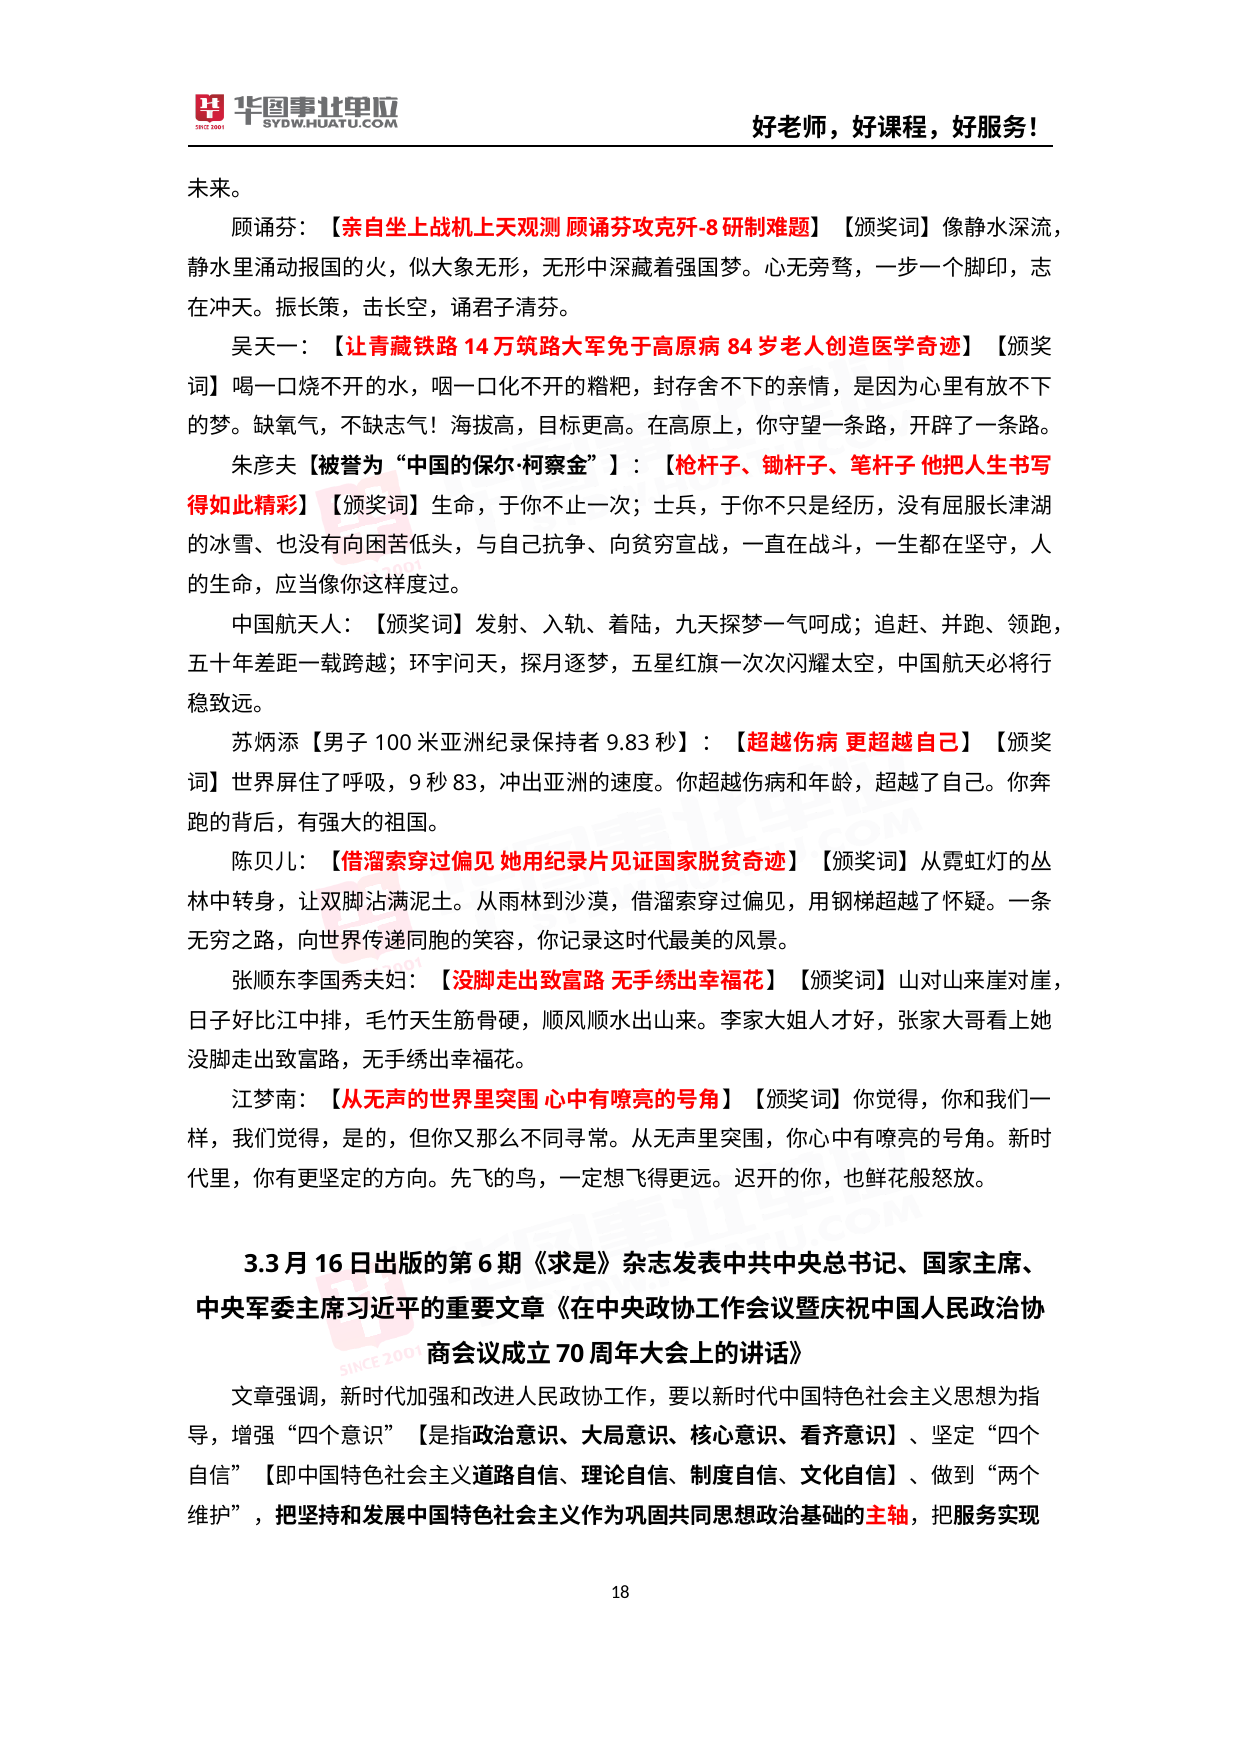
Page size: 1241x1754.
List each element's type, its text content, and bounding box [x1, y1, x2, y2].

text 陈贝儿：【借溜索穿过偏见 她用纪录片见证国家脱贫奇迹】【颁奖词】从霓虹灯的丛林中转身，让双脚沾满泥土。从雨林到沙漠，借溜索穿过偏见，用钢梯超越了怀疑。一条无穷之路，向世界传递同胞的笑容，你记录这时代最美的风景。 [187, 844, 1053, 955]
text 3.3月16日出版的第6期《求是》杂志发表中共中央总书记、国家主席、中央军委主席习近平的重要文章《在中央政协工作会议暨庆祝中国人民政治协商会议成立70周年大会上的讲话》 [187, 1243, 1053, 1370]
text 江梦南：【从无声的世界里突围 心中有嘹亮的号角】【颁奖词】你觉得，你和我们一样，我们觉得，是的，但你又那么不同寻常。从无声里突围，你心中有嘹亮的号角。新时代里，你有更坚定的方向。先飞的鸟，一定想飞得更远。迟开的你，也鲜花般怒放。 [187, 1082, 1053, 1193]
text 张顺东李国秀夫妇：【没脚走出致富路 无手绣出幸福花】【颁奖词】山对山来崖对崖，日子好比江中排，毛竹天生筋骨硬，顺风顺水出山来。李家大姐人才好，张家大哥看上她。没脚走出致富路，无手绣出幸福花。 [187, 963, 1053, 1074]
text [187, 171, 1053, 202]
text 吴天一：【让青藏铁路14万筑路大军免于高原病 84岁老人创造医学奇迹】【颁奖词】喝一口烧不开的水，咽一口化不开的糌粑，封存舍不下的亲情，是因为心里有放不下的梦。缺氧气，不缺志气！海拔高，目标更高。在高原上，你守望一条路，开辟了一条路。 [187, 329, 1053, 440]
picture [187, 88, 406, 136]
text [187, 1379, 1053, 1529]
text 苏炳添【男子100米亚洲纪录保持者9.83秒】：【超越伤病 更超越自己】【颁奖词】世界屏住了呼吸，9秒83，冲出亚洲的速度。你超越伤病和年龄，超越了自己。你奔跑的背后，有强大的祖国。 [187, 725, 1053, 836]
text 顾诵芬：【亲自坐上战机上天观测 顾诵芬攻克歼-8研制难题】【颁奖词】像静水深流，静水里涌动报国的火，似大象无形，无形中深藏着强国梦。心无旁骛，一步一个脚印，志在冲天。振长策，击长空，诵君子清芬。 [187, 210, 1053, 321]
text 中国航天人：【颁奖词】发射、入轨、着陆，九天探梦一气呵成；追赶、并跑、领跑，五十年差距一载跨越；环宇问天，探月逐梦，五星红旗一次次闪耀太空，中国航天必将行稳致远。 [187, 607, 1053, 717]
text 朱彦夫【被誉为“中国的保尔·柯察金”】：【枪杆子、锄杆子、笔杆子 他把人生书写得如此精彩】【颁奖词】生命，于你不止一次；士兵，于你不只是经历，没有屈服长津湖的冰雪、也没有向困苦低头，与自己抗争、向贫穷宣战，一直在战斗，一生都在坚守，人的生命，应当像你这样度过。 [187, 448, 1053, 599]
